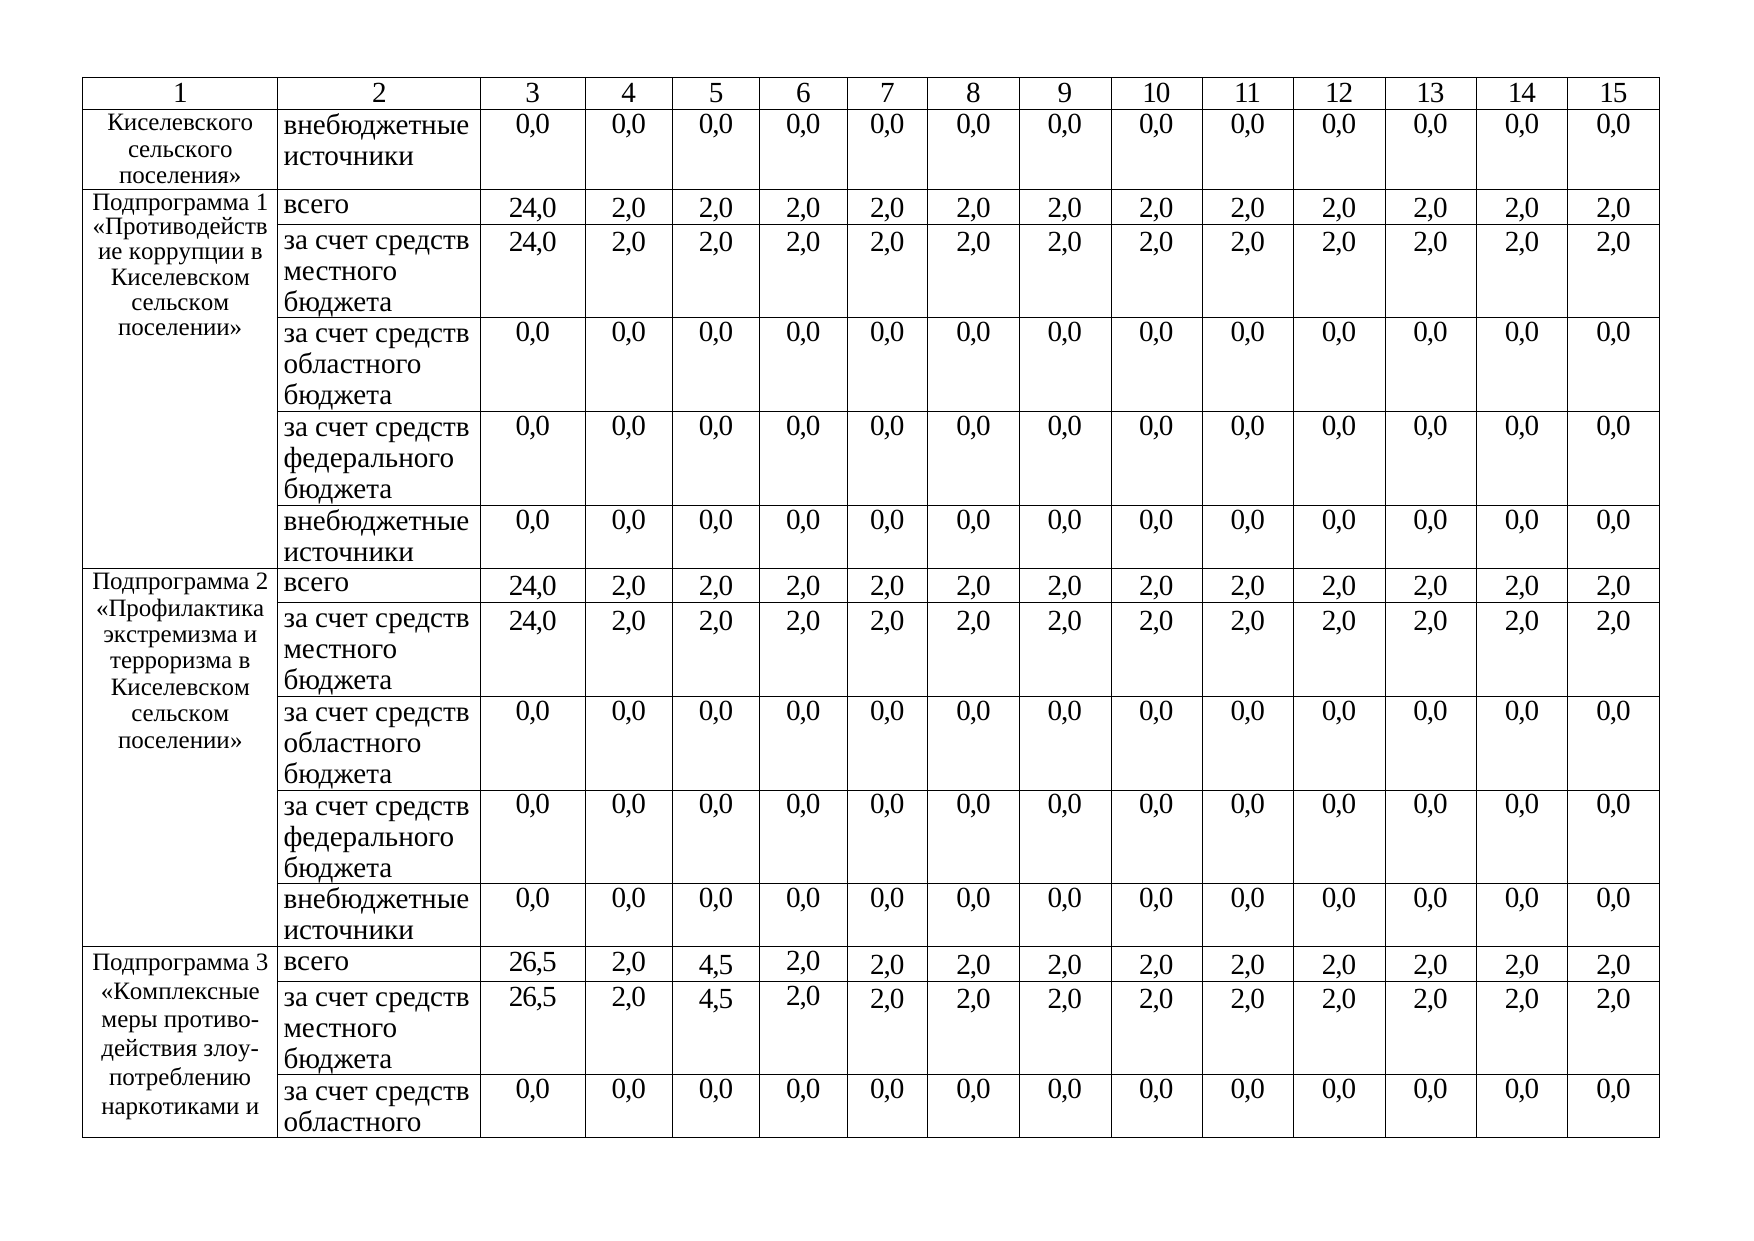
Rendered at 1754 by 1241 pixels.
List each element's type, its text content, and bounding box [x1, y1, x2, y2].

table_cell 0,0 [481, 884, 585, 946]
table_cell 2,0 [1020, 190, 1111, 223]
table_cell 0,0 [1568, 1075, 1659, 1137]
table_cell 0,0 [1294, 318, 1385, 411]
table_cell 2,0 [1112, 947, 1202, 981]
table_cell 2,0 [1294, 569, 1385, 602]
table_cell 0,0 [1294, 412, 1385, 505]
table_header 2 [278, 78, 480, 109]
table_cell 0,0 [1294, 697, 1385, 789]
table_cell 2,0 [928, 190, 1019, 223]
table_cell 0,0 [1568, 412, 1659, 505]
table_cell 0,0 [1294, 506, 1385, 567]
table_cell 0,0 [1112, 506, 1202, 567]
table_cell 0,0 [481, 791, 585, 883]
table_cell 2,0 [1112, 603, 1202, 696]
table_cell Подпрограмма 1 «Противодействие коррупции в Киселевском сельском поселении» [83, 190, 277, 567]
table_cell 0,0 [1386, 1075, 1476, 1137]
table_cell 2,0 [848, 190, 927, 223]
table_cell внебюджетные источники [278, 884, 480, 946]
table_cell 2,0 [1203, 225, 1293, 317]
table_cell 2,0 [1386, 225, 1476, 317]
table_cell 0,0 [1294, 1075, 1385, 1137]
table_cell 0,0 [481, 506, 585, 567]
table_header 15 [1568, 78, 1659, 109]
table_cell 2,0 [673, 569, 759, 602]
table_cell 2,0 [1568, 190, 1659, 223]
table_cell 0,0 [760, 1075, 847, 1137]
table_header 13 [1386, 78, 1476, 109]
table_cell 2,0 [1112, 190, 1202, 223]
table_cell 0,0 [673, 506, 759, 567]
table_cell всего [278, 947, 480, 981]
table_cell 2,0 [928, 982, 1019, 1074]
table_cell 0,0 [1477, 506, 1567, 567]
table_cell 0,0 [1477, 318, 1567, 411]
table_cell 2,0 [928, 225, 1019, 317]
table_cell всего [278, 190, 480, 223]
table_cell 2,0 [673, 603, 759, 696]
table_cell 2,0 [1294, 947, 1385, 981]
table_cell 0,0 [1294, 110, 1385, 189]
table_cell 0,0 [928, 884, 1019, 946]
table_cell 26,5 [481, 982, 585, 1074]
table_cell 0,0 [673, 1075, 759, 1137]
table_cell за счет средств федерального бюджета [278, 412, 480, 505]
table_cell за счет средств областного бюджета [278, 1075, 480, 1137]
table_cell всего [278, 569, 480, 602]
table_cell 2,0 [1477, 569, 1567, 602]
table_cell 0,0 [760, 697, 847, 789]
table_cell 2,0 [1568, 569, 1659, 602]
table_header 5 [673, 78, 759, 109]
table_cell 0,0 [1386, 318, 1476, 411]
table_cell 0,0 [760, 506, 847, 567]
table_cell 0,0 [586, 1075, 672, 1137]
table_cell 0,0 [1203, 412, 1293, 505]
table_cell 0,0 [1020, 697, 1111, 789]
table_cell 2,0 [928, 603, 1019, 696]
table_cell 0,0 [481, 110, 585, 189]
table_cell 0,0 [928, 506, 1019, 567]
table_cell 0,0 [1203, 791, 1293, 883]
table_cell 2,0 [1112, 569, 1202, 602]
table_cell 0,0 [673, 318, 759, 411]
table_cell 0,0 [673, 697, 759, 789]
table_cell 2,0 [928, 947, 1019, 981]
table_cell 2,0 [760, 982, 847, 1074]
table_cell 2,0 [1477, 982, 1567, 1074]
table_cell 0,0 [760, 791, 847, 883]
table_cell 0,0 [1386, 412, 1476, 505]
table_cell 0,0 [1386, 884, 1476, 946]
table_cell за счет средств областного бюджета [278, 697, 480, 789]
table_cell 0,0 [928, 110, 1019, 189]
table_cell 0,0 [848, 110, 927, 189]
table_cell 0,0 [1477, 1075, 1567, 1137]
table_cell 2,0 [1203, 603, 1293, 696]
table_cell 2,0 [1020, 982, 1111, 1074]
table_cell 2,0 [1294, 603, 1385, 696]
table_cell 2,0 [1386, 982, 1476, 1074]
table_cell 0,0 [673, 791, 759, 883]
table_cell 0,0 [1203, 697, 1293, 789]
table_cell 2,0 [1568, 225, 1659, 317]
table_cell 0,0 [1112, 884, 1202, 946]
table_cell 0,0 [1203, 506, 1293, 567]
table_cell 2,0 [586, 225, 672, 317]
table_cell 0,0 [848, 1075, 927, 1137]
table_cell 2,0 [1203, 982, 1293, 1074]
table_header 9 [1020, 78, 1111, 109]
table_cell 2,0 [1477, 603, 1567, 696]
table_cell за счет средств местного бюджета [278, 982, 480, 1074]
table_cell 2,0 [586, 190, 672, 223]
table_cell 2,0 [1020, 947, 1111, 981]
table_cell 0,0 [1112, 791, 1202, 883]
table_cell 2,0 [1386, 190, 1476, 223]
table_cell за счет средств местного бюджета [278, 225, 480, 317]
table_cell 2,0 [928, 569, 1019, 602]
table_cell 2,0 [848, 225, 927, 317]
table_cell 0,0 [586, 884, 672, 946]
table_cell 0,0 [1020, 1075, 1111, 1137]
table_cell 2,0 [848, 982, 927, 1074]
table_cell 0,0 [928, 412, 1019, 505]
table_cell 0,0 [481, 1075, 585, 1137]
table_cell 0,0 [1020, 791, 1111, 883]
table_cell 0,0 [1203, 318, 1293, 411]
table_cell Подпрограмма 3 «Комплексные меры противо-действия злоу-потреблению наркотиками и их незаконному обороту» [83, 947, 277, 1137]
table_cell 2,0 [1294, 190, 1385, 223]
table_cell 0,0 [1294, 884, 1385, 946]
table_cell 0,0 [1568, 697, 1659, 789]
table_cell за счет средств областного бюджета [278, 318, 480, 411]
table_header 4 [586, 78, 672, 109]
table_cell 2,0 [848, 603, 927, 696]
table_cell 0,0 [1386, 110, 1476, 189]
table_cell 2,0 [1203, 947, 1293, 981]
table_cell 0,0 [1112, 318, 1202, 411]
table_cell 0,0 [848, 412, 927, 505]
table_cell 0,0 [760, 318, 847, 411]
table_cell 0,0 [1477, 110, 1567, 189]
table_cell 2,0 [760, 190, 847, 223]
table_header 6 [760, 78, 847, 109]
table_cell 0,0 [760, 884, 847, 946]
table_cell 2,0 [586, 603, 672, 696]
table_cell 2,0 [1568, 982, 1659, 1074]
table_cell 0,0 [1203, 1075, 1293, 1137]
table_cell 26,5 [481, 947, 585, 981]
table_cell внебюджетные источники [278, 110, 480, 189]
table_cell 24,0 [481, 603, 585, 696]
table_header 8 [928, 78, 1019, 109]
table_cell 0,0 [928, 791, 1019, 883]
table_cell 2,0 [673, 190, 759, 223]
table_cell 0,0 [1477, 791, 1567, 883]
table_cell 2,0 [1477, 225, 1567, 317]
table_header 12 [1294, 78, 1385, 109]
table_cell 0,0 [848, 697, 927, 789]
table_header 10 [1112, 78, 1202, 109]
table_cell 0,0 [928, 318, 1019, 411]
table_cell 0,0 [586, 791, 672, 883]
table_header 14 [1477, 78, 1567, 109]
table_cell 24,0 [481, 225, 585, 317]
table_cell 0,0 [1386, 506, 1476, 567]
table_cell 0,0 [481, 412, 585, 505]
table_cell 2,0 [586, 947, 672, 981]
table_cell 2,0 [586, 569, 672, 602]
table_cell 2,0 [673, 225, 759, 317]
table_cell 0,0 [1020, 506, 1111, 567]
table_cell 2,0 [1112, 225, 1202, 317]
table_cell 2,0 [1477, 190, 1567, 223]
table_cell 24,0 [481, 190, 585, 223]
table_cell за счет средств местного бюджета [278, 603, 480, 696]
table_cell 0,0 [481, 697, 585, 789]
table_cell 2,0 [1112, 982, 1202, 1074]
table_cell 2,0 [1568, 947, 1659, 981]
table_cell 0,0 [1386, 697, 1476, 789]
table_cell 0,0 [481, 318, 585, 411]
table_cell 2,0 [586, 982, 672, 1074]
table_cell 0,0 [673, 884, 759, 946]
table_cell 2,0 [1386, 947, 1476, 981]
table_cell 2,0 [1203, 569, 1293, 602]
table_cell 0,0 [586, 412, 672, 505]
table_cell 0,0 [848, 318, 927, 411]
table_header 1 [83, 78, 277, 109]
table_cell 0,0 [586, 697, 672, 789]
table_cell 2,0 [1020, 603, 1111, 696]
table_cell 0,0 [1112, 110, 1202, 189]
table_cell 0,0 [1386, 791, 1476, 883]
table_cell 0,0 [760, 412, 847, 505]
table_cell 0,0 [848, 791, 927, 883]
table_cell 0,0 [673, 412, 759, 505]
table_cell 0,0 [586, 506, 672, 567]
table_cell за счет средств федерального бюджета [278, 791, 480, 883]
table_cell 0,0 [1020, 412, 1111, 505]
table_cell 0,0 [928, 697, 1019, 789]
table_cell 0,0 [1477, 884, 1567, 946]
table_cell 0,0 [586, 110, 672, 189]
table_cell 0,0 [673, 110, 759, 189]
table_cell 0,0 [1020, 110, 1111, 189]
table_cell 2,0 [848, 947, 927, 981]
table_cell 2,0 [1020, 225, 1111, 317]
table_cell 2,0 [1386, 603, 1476, 696]
table_cell 0,0 [1020, 884, 1111, 946]
table_cell 0,0 [848, 884, 927, 946]
table_cell 2,0 [760, 225, 847, 317]
table_cell 0,0 [1568, 884, 1659, 946]
table_cell 2,0 [1294, 982, 1385, 1074]
table_cell 0,0 [1020, 318, 1111, 411]
table_cell 2,0 [1386, 569, 1476, 602]
table_cell 2,0 [1568, 603, 1659, 696]
table_cell 0,0 [1294, 791, 1385, 883]
table_cell 0,0 [1568, 791, 1659, 883]
table_cell 4,5 [673, 947, 759, 981]
table_cell 2,0 [848, 569, 927, 602]
table_cell 2,0 [760, 947, 847, 981]
table_cell внебюджетные источники [278, 506, 480, 567]
table_cell 2,0 [760, 603, 847, 696]
table_cell 0,0 [1112, 412, 1202, 505]
table_cell 0,0 [1477, 697, 1567, 789]
table_cell 0,0 [1112, 1075, 1202, 1137]
table_cell 0,0 [586, 318, 672, 411]
table_cell 2,0 [1477, 947, 1567, 981]
table_cell 0,0 [1568, 506, 1659, 567]
table_cell 0,0 [760, 110, 847, 189]
table_header 11 [1203, 78, 1293, 109]
table_cell 0,0 [1203, 884, 1293, 946]
table_cell 0,0 [1112, 697, 1202, 789]
table_cell 0,0 [1477, 412, 1567, 505]
table_cell 2,0 [1203, 190, 1293, 223]
table_cell 0,0 [928, 1075, 1019, 1137]
table_cell 2,0 [1020, 569, 1111, 602]
table_cell 0,0 [1568, 318, 1659, 411]
table_cell 0,0 [848, 506, 927, 567]
table_cell 4,5 [673, 982, 759, 1074]
table_cell 2,0 [1294, 225, 1385, 317]
table_header 3 [481, 78, 585, 109]
table_cell Подпрограмма 2 «Профилактика экстремизма и терроризма в Киселевском сельском поселении» [83, 569, 277, 946]
table_header 7 [848, 78, 927, 109]
table_cell 2,0 [760, 569, 847, 602]
table_cell 24,0 [481, 569, 585, 602]
table_cell 0,0 [1568, 110, 1659, 189]
table_cell 0,0 [1203, 110, 1293, 189]
